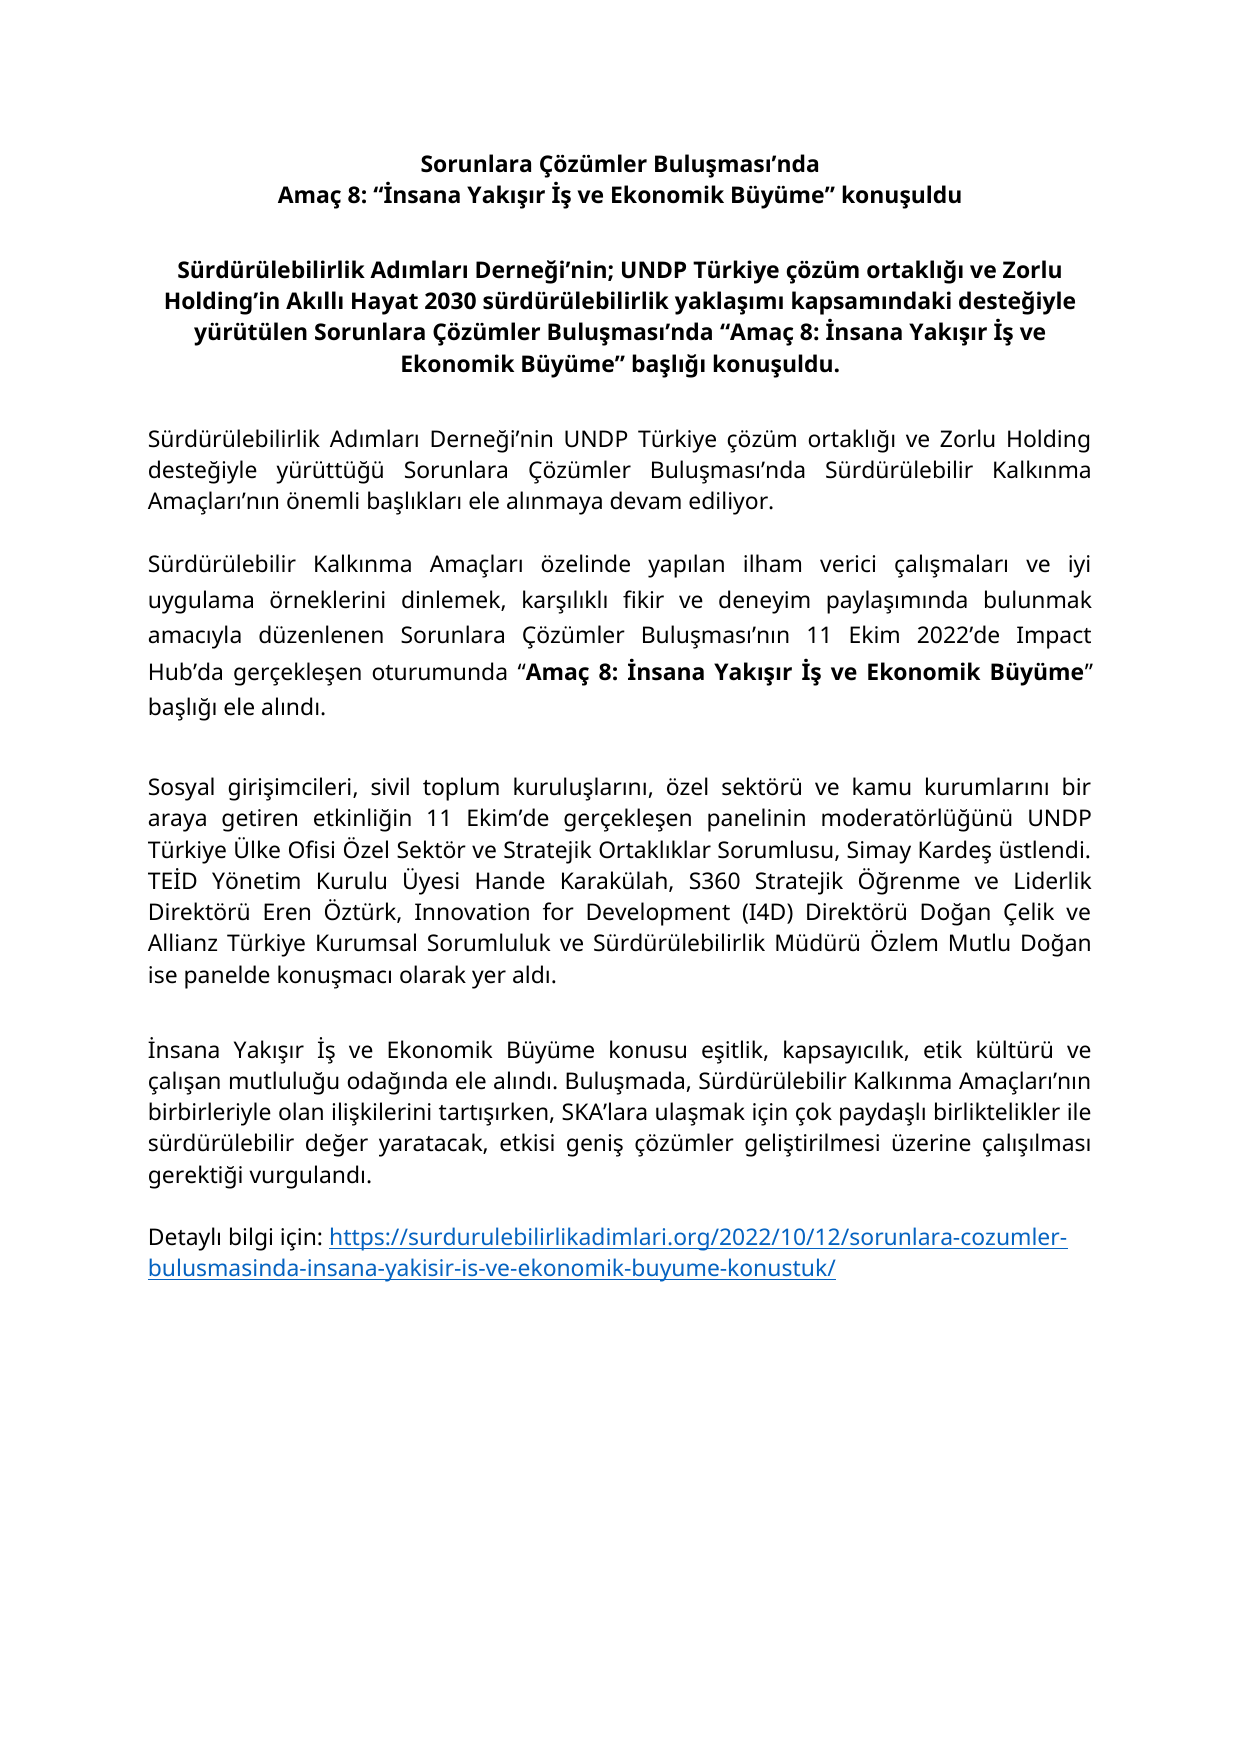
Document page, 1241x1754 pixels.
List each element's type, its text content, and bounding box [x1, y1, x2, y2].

text Sürdürülebilir Kalkınma Amaçları özelinde yapılan ilham verici çalışmaları ve iyi uygulama örneklerini dinlemek, karşılıklı fikir ve deneyim paylaşımında bulunmak amacıyla düzenlenen Sorunlara Çözümler Buluşması’nın 11 Ekim 2022’de Impact Hub’da gerçekleşen oturumunda “Amaç 8: İnsana Yakışır İş ve Ekonomik Büyüme” başlığı ele alındı. [148, 548, 1093, 723]
text Sosyal girişimcileri, sivil toplum kuruluşlarını, özel sektörü ve kamu kurumlarını bir araya getiren etkinliğin 11 Ekim’de gerçekleşen panelinin moderatörlüğünü UNDP Türkiye Ülke Ofisi Özel Sektör ve Stratejik Ortaklıklar Sorumlusu, Simay Kardeş üstlendi. TEİD Yönetim Kurulu Üyesi Hande Karakülah, S360 Stratejik Öğrenme ve Liderlik Direktörü Eren Öztürk, Innovation for Development (I4D) Direktörü Doğan Çelik ve Allianz Türkiye Kurumsal Sorumluluk ve Sürdürülebilirlik Müdürü Özlem Mutlu Doğan ise panelde konuşmacı olarak yer aldı. [148, 771, 1093, 990]
text Sürdürülebilirlik Adımları Derneği’nin; UNDP Türkiye çözüm ortaklığı ve Zorlu Holding’in Akıllı Hayat 2030 sürdürülebilirlik yaklaşımı kapsamındaki desteğiyle yürütülen Sorunlara Çözümler Buluşması’nda “Amaç 8: İnsana Yakışır İş ve Ekonomik Büyüme” başlığı konuşuldu. [148, 254, 1093, 379]
text Sürdürülebilirlik Adımları Derneği’nin UNDP Türkiye çözüm ortaklığı ve Zorlu Holding desteğiyle yürüttüğü Sorunlara Çözümler Buluşması’nda Sürdürülebilir Kalkınma Amaçları’nın önemli başlıkları ele alınmaya devam ediliyor. [148, 423, 1093, 516]
text Amaç 8: “İnsana Yakışır İş ve Ekonomik Büyüme” konuşuldu [148, 179, 1093, 210]
text Detaylı bilgi için: https://surdurulebilirlikadimlari.org/2022/10/12/sorunlara-cozumler-bulusmasinda-insana-yakisir-is-ve-ekonomik-buyume-konustuk/ [148, 1221, 1093, 1283]
text İnsana Yakışır İş ve Ekonomik Büyüme konusu eşitlik, kapsayıcılık, etik kültürü ve çalışan mutluluğu odağında ele alındı. Buluşmada, Sürdürülebilir Kalkınma Amaçları’nın birbirleriyle olan ilişkilerini tartışırken, SKA’lara ulaşmak için çok paydaşlı birliktelikler ile sürdürülebilir değer yaratacak, etkisi geniş çözümler geliştirilmesi üzerine çalışılması gerektiği vurgulandı. [148, 1033, 1093, 1190]
text Sorunlara Çözümler Buluşması’nda [148, 148, 1093, 179]
